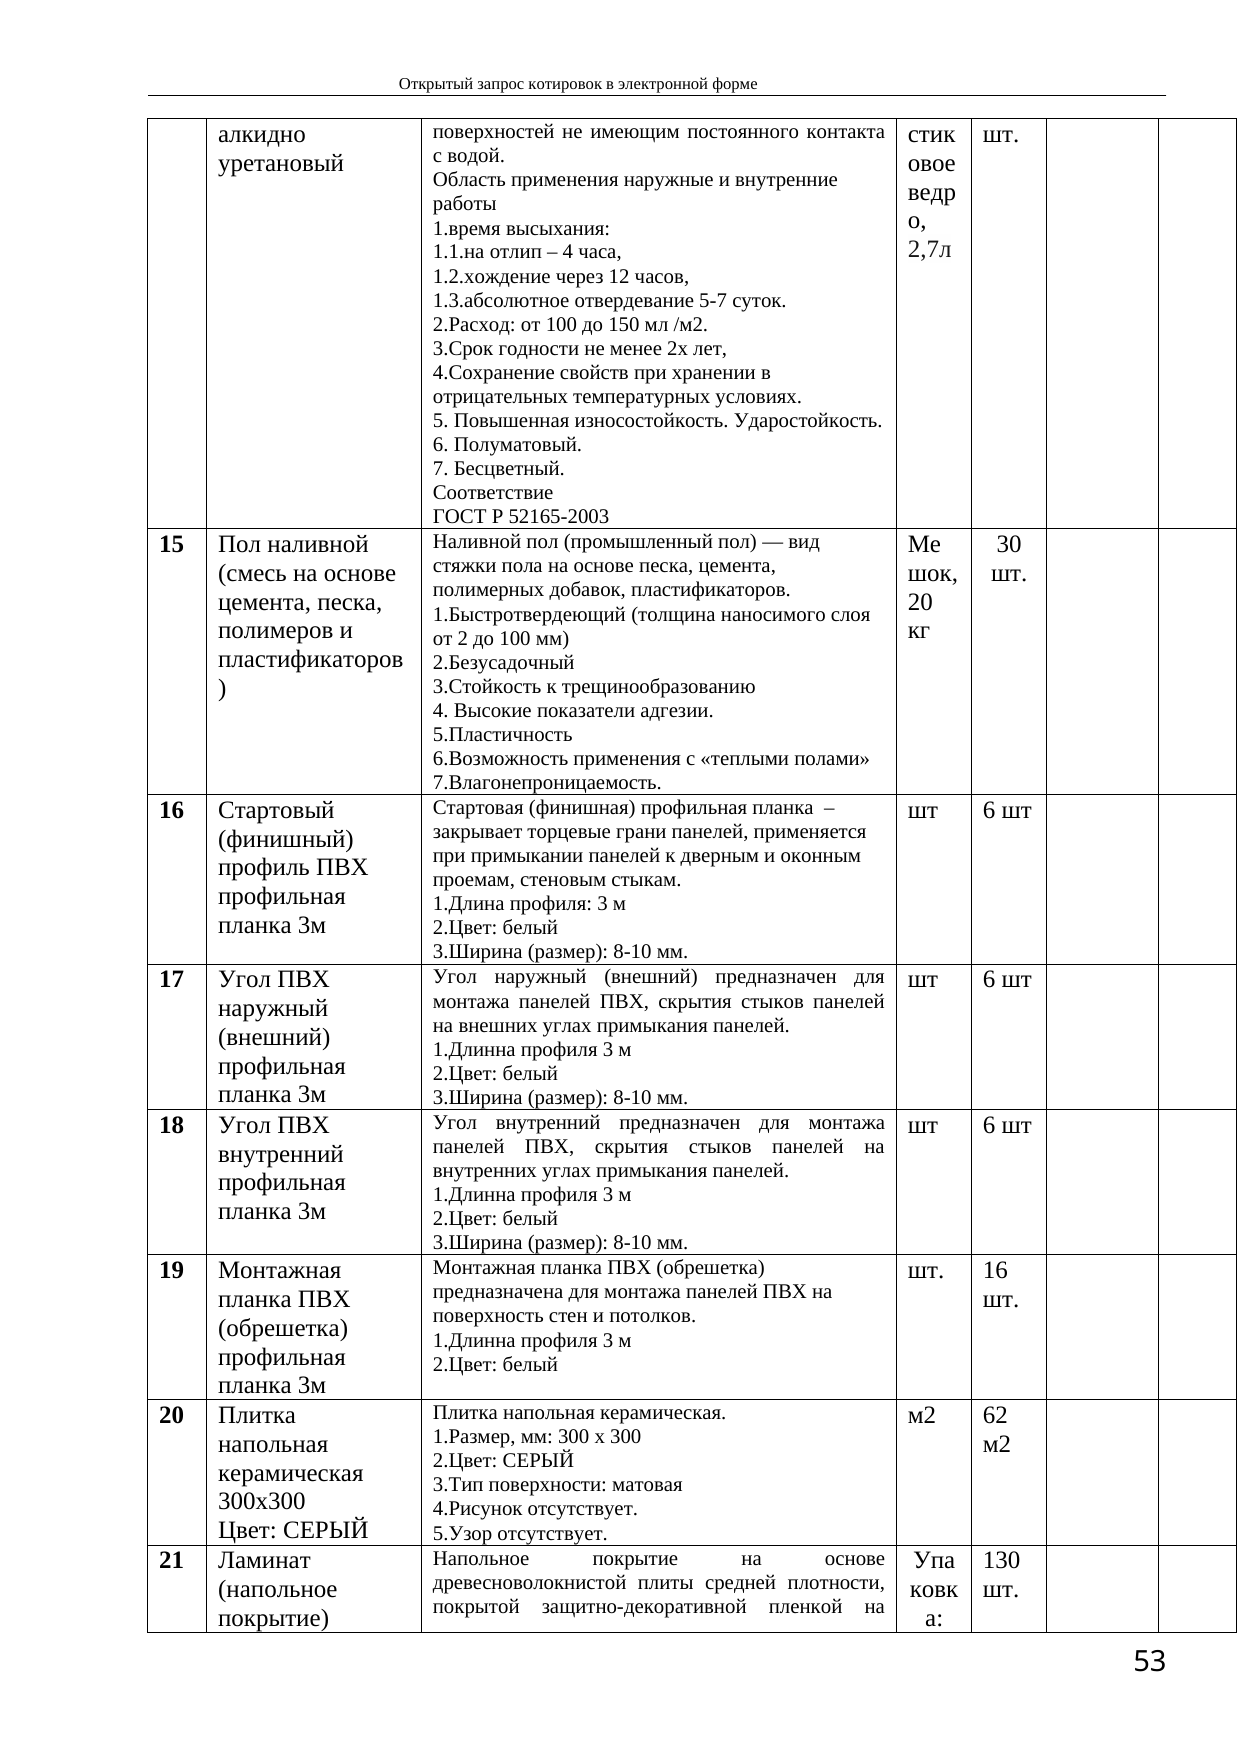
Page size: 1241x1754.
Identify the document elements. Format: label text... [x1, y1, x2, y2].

table_cell 16 шт. [972, 1255, 1046, 1399]
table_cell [422, 1546, 896, 1632]
table_cell Угол ПВХ внутренний профильная планка 3м [207, 1110, 421, 1254]
table_cell [1159, 1546, 1236, 1632]
table_cell 6 шт [972, 795, 1046, 963]
table_cell шт. [897, 1255, 971, 1399]
table_cell Угол наружный (внешний) предназначен для монтажа панелей ПВХ, скрытия стыков панелей на внешних углах примыкания панелей. 1.Длинна профиля 2.Цвет: белый 3.Ширина (размер): 8-. [422, 965, 896, 1109]
table_cell [1047, 1255, 1158, 1399]
table_cell [972, 1400, 1046, 1544]
table_cell [1159, 795, 1236, 963]
table_cell [1159, 1400, 1236, 1544]
table_cell 16 [148, 795, 206, 963]
table_cell [1159, 965, 1236, 1109]
table_cell 14 [148, 119, 206, 528]
table_cell [1159, 119, 1236, 528]
table_cell [1047, 1400, 1158, 1544]
table_cell шт [897, 1110, 971, 1254]
table_cell Мешок, [897, 529, 971, 794]
table_cell Плитка напольная керамическая. 1.Размер, мм: 300 x 300 2.Цвет: СЕРЫЙ 3.Тип поверхности: матовая 4.Рисунок отсутствует. 5.Узор отсутствует. [422, 1400, 896, 1544]
table_cell 130 шт. [972, 1546, 1046, 1632]
table_cell Монтажная планка ПВХ (обрешетка) предназначена для монтажа панелей ПВХ на поверхность стен и потолков. 1.Длинна профиля 2.Цвет: белый [422, 1255, 896, 1399]
table_cell [1159, 529, 1236, 794]
table_cell [1047, 795, 1158, 963]
table_cell Стартовый (финишный) профиль ПВХ профильная планка 3м [207, 795, 421, 963]
table_cell Плитка напольная керамическая 300х300 Цвет: СЕРЫЙ [207, 1400, 421, 1544]
table_cell 21 [148, 1546, 206, 1632]
table_cell 15 [148, 529, 206, 794]
table_cell шт [897, 795, 971, 963]
table_cell Наливной пол (промышленный пол) — вид стяжки пола на основе песка, цемента, полимерных добавок, пластификаторов. 1.Быстротвердеющий (толщина наносимого слоя от 2 до ) 2.Безусадочный 3.Стойкость к трещинообразованию 4. Высокие показатели адгезии. 5.Пластичность 6.Возможность применения с «теплыми полами» 7.Влагонепроницаемость. [422, 529, 896, 794]
table_cell [1047, 529, 1158, 794]
table_cell 19 [148, 1255, 206, 1399]
table_cell [1047, 1546, 1158, 1632]
table_cell м2 [897, 1400, 971, 1544]
table_cell [1047, 1110, 1158, 1254]
table_cell Монтажная планка ПВХ (обрешетка) профильная планка 3м [207, 1255, 421, 1399]
table_cell [1047, 119, 1158, 528]
table_cell Угол внутренний предназначен для монтажа панелей ПВХ, скрытия стыков панелей на внутренних углах примыкания панелей. 1.Длинна профиля 2.Цвет: белый 3.Ширина (размер): 8-. [422, 1110, 896, 1254]
table_cell 17 [148, 965, 206, 1109]
table_cell Стартовая (финишная) профильная планка – закрывает торцевые грани панелей, применяется при примыкании панелей к дверным и оконным проемам, стеновым стыкам. 1.Длина профиля: 2.Цвет: белый 3.Ширина (размер): 8-. [422, 795, 896, 963]
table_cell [207, 1546, 421, 1632]
table_cell шт [897, 965, 971, 1109]
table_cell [207, 119, 421, 528]
table_cell Угол ПВХ наружный (внешний) профильная планка 3м [207, 965, 421, 1109]
table_cell 6 шт [972, 1110, 1046, 1254]
table_cell 50 шт. [972, 119, 1046, 528]
table_cell [1159, 1255, 1236, 1399]
table_cell 18 [148, 1110, 206, 1254]
table_cell 6 шт [972, 965, 1046, 1109]
table_cell Упаковка: [897, 1546, 971, 1632]
table_cell [1159, 1110, 1236, 1254]
table_cell 30 шт. [972, 529, 1046, 794]
table_cell Пол наливной (смесь на основе цемента, песка, полимеров и пластификаторов) [207, 529, 421, 794]
table_cell [1047, 965, 1158, 1109]
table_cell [897, 119, 971, 528]
table_cell 20 [148, 1400, 206, 1544]
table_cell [422, 119, 896, 528]
